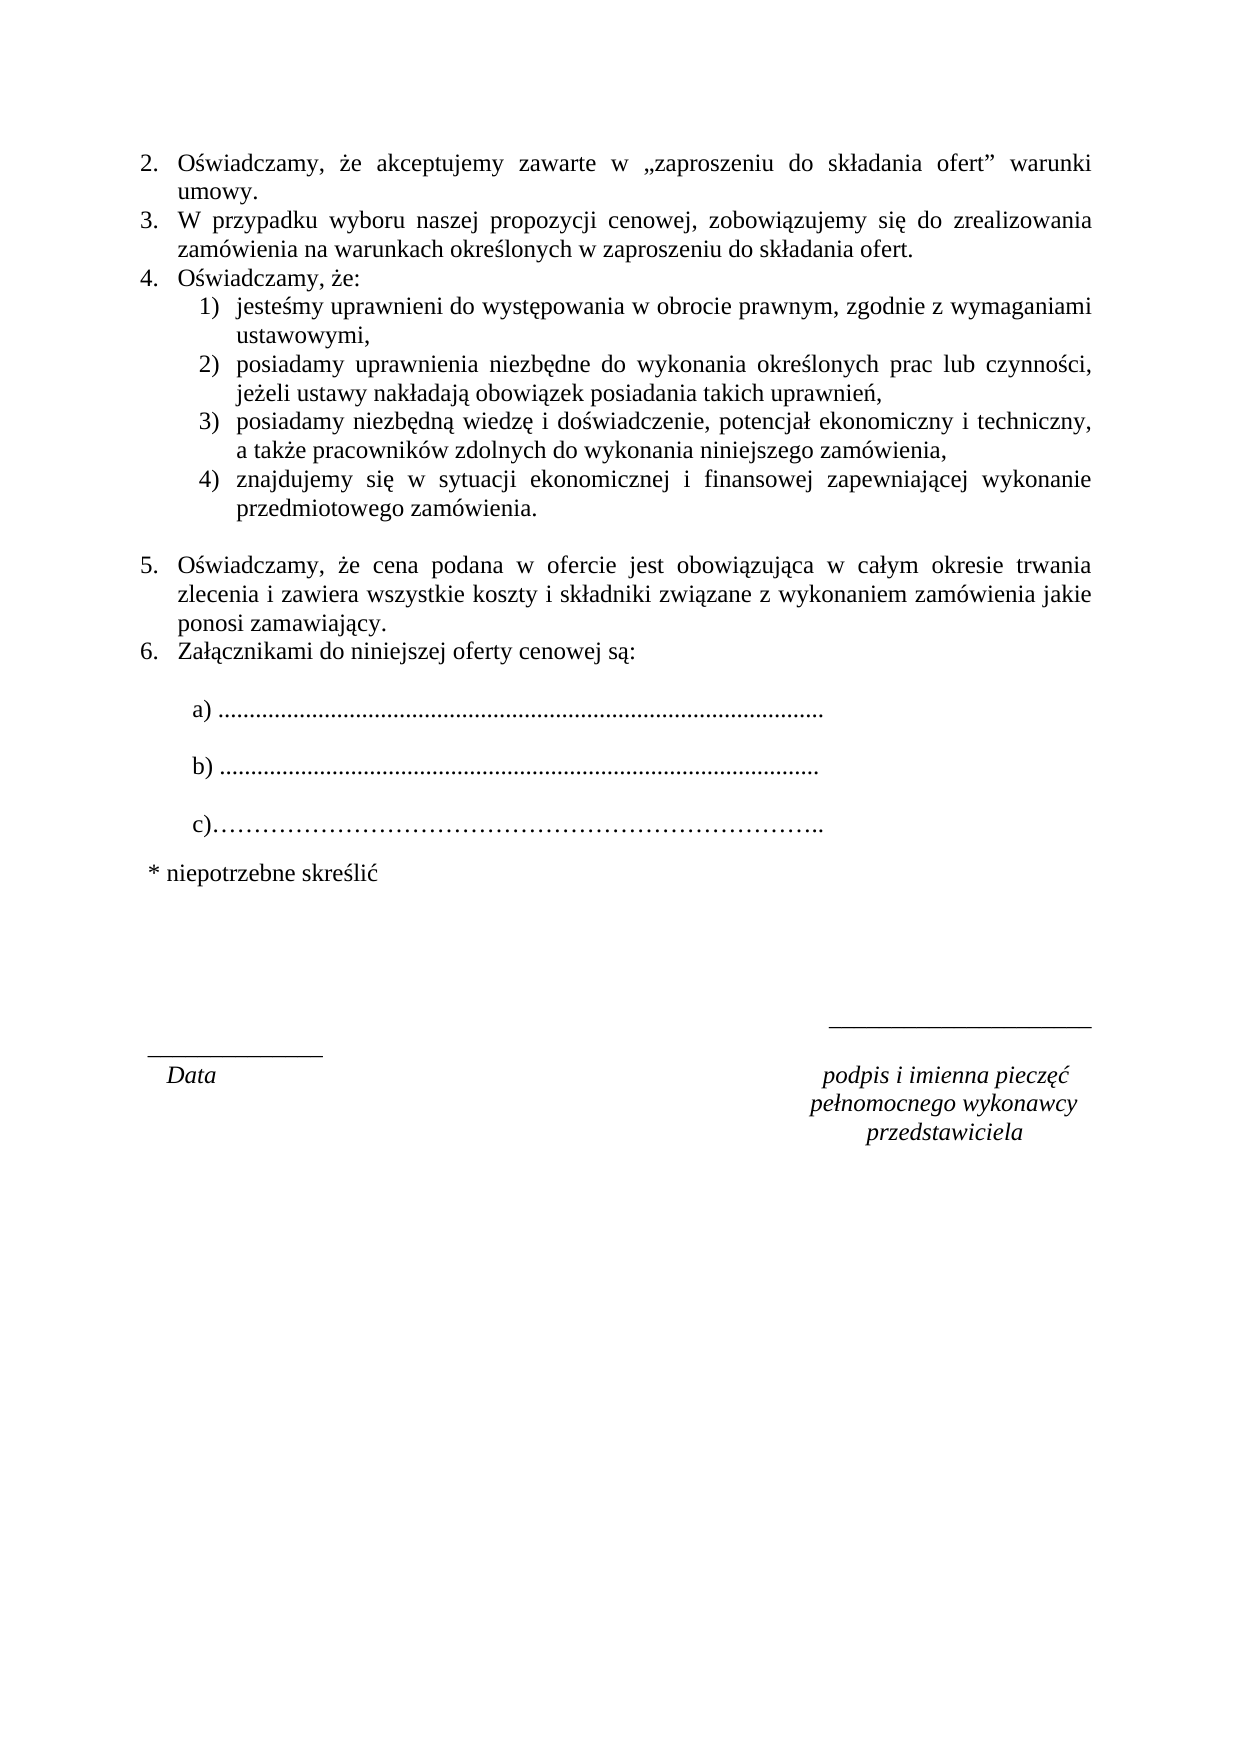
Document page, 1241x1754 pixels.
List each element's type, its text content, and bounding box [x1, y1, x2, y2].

list Załącznikami do niniejszej oferty cenowej są: [140, 636, 1093, 665]
text pełnomocnego wykonawcy [148, 1088, 1093, 1117]
text a) ................................................................................................. [192, 694, 1093, 723]
list Oświadczamy, że akceptujemy zawarte w „zaproszeniu do składania ofert” warunki umowy. [140, 148, 1093, 205]
list jesteśmy uprawnieni do występowania w obrocie prawnym, zgodnie z wymaganiami ustawowymi, [199, 291, 1093, 349]
list Oświadczamy, że: [140, 263, 1093, 291]
text Data podpis i imienna pieczęć [148, 1060, 1093, 1088]
text * niepotrzebne skreślić [148, 858, 1093, 887]
list znajdujemy się w sytuacji ekonomicznej i finansowej zapewniającej wykonanie przedmiotowego zamówienia. [199, 464, 1093, 521]
list W przypadku wyboru naszej propozycji cenowej, zobowiązujemy się do zrealizowania zamówienia na warunkach określonych w zaproszeniu do składania ofert. [140, 205, 1093, 263]
list posiadamy niezbędną wiedzę i doświadczenie, potencjał ekonomiczny i techniczny, a także pracowników zdolnych do wykonania niniejszego zamówienia, [199, 406, 1093, 464]
text b) ................................................................................................ [192, 751, 1093, 780]
text _____________________ ______________ [148, 1002, 1093, 1060]
text c)……………………………………………………………….. [192, 809, 1093, 838]
list posiadamy uprawnienia niezbędne do wykonania określonych prac lub czynności, jeżeli ustawy nakładają obowiązek posiadania takich uprawnień, [199, 349, 1093, 406]
list Oświadczamy, że cena podana w ofercie jest obowiązująca w całym okresie trwania zlecenia i zawiera wszystkie koszty i składniki związane z wykonaniem zamówienia jakie ponosi zamawiający. [140, 550, 1093, 636]
text przedstawiciela [148, 1117, 1093, 1146]
